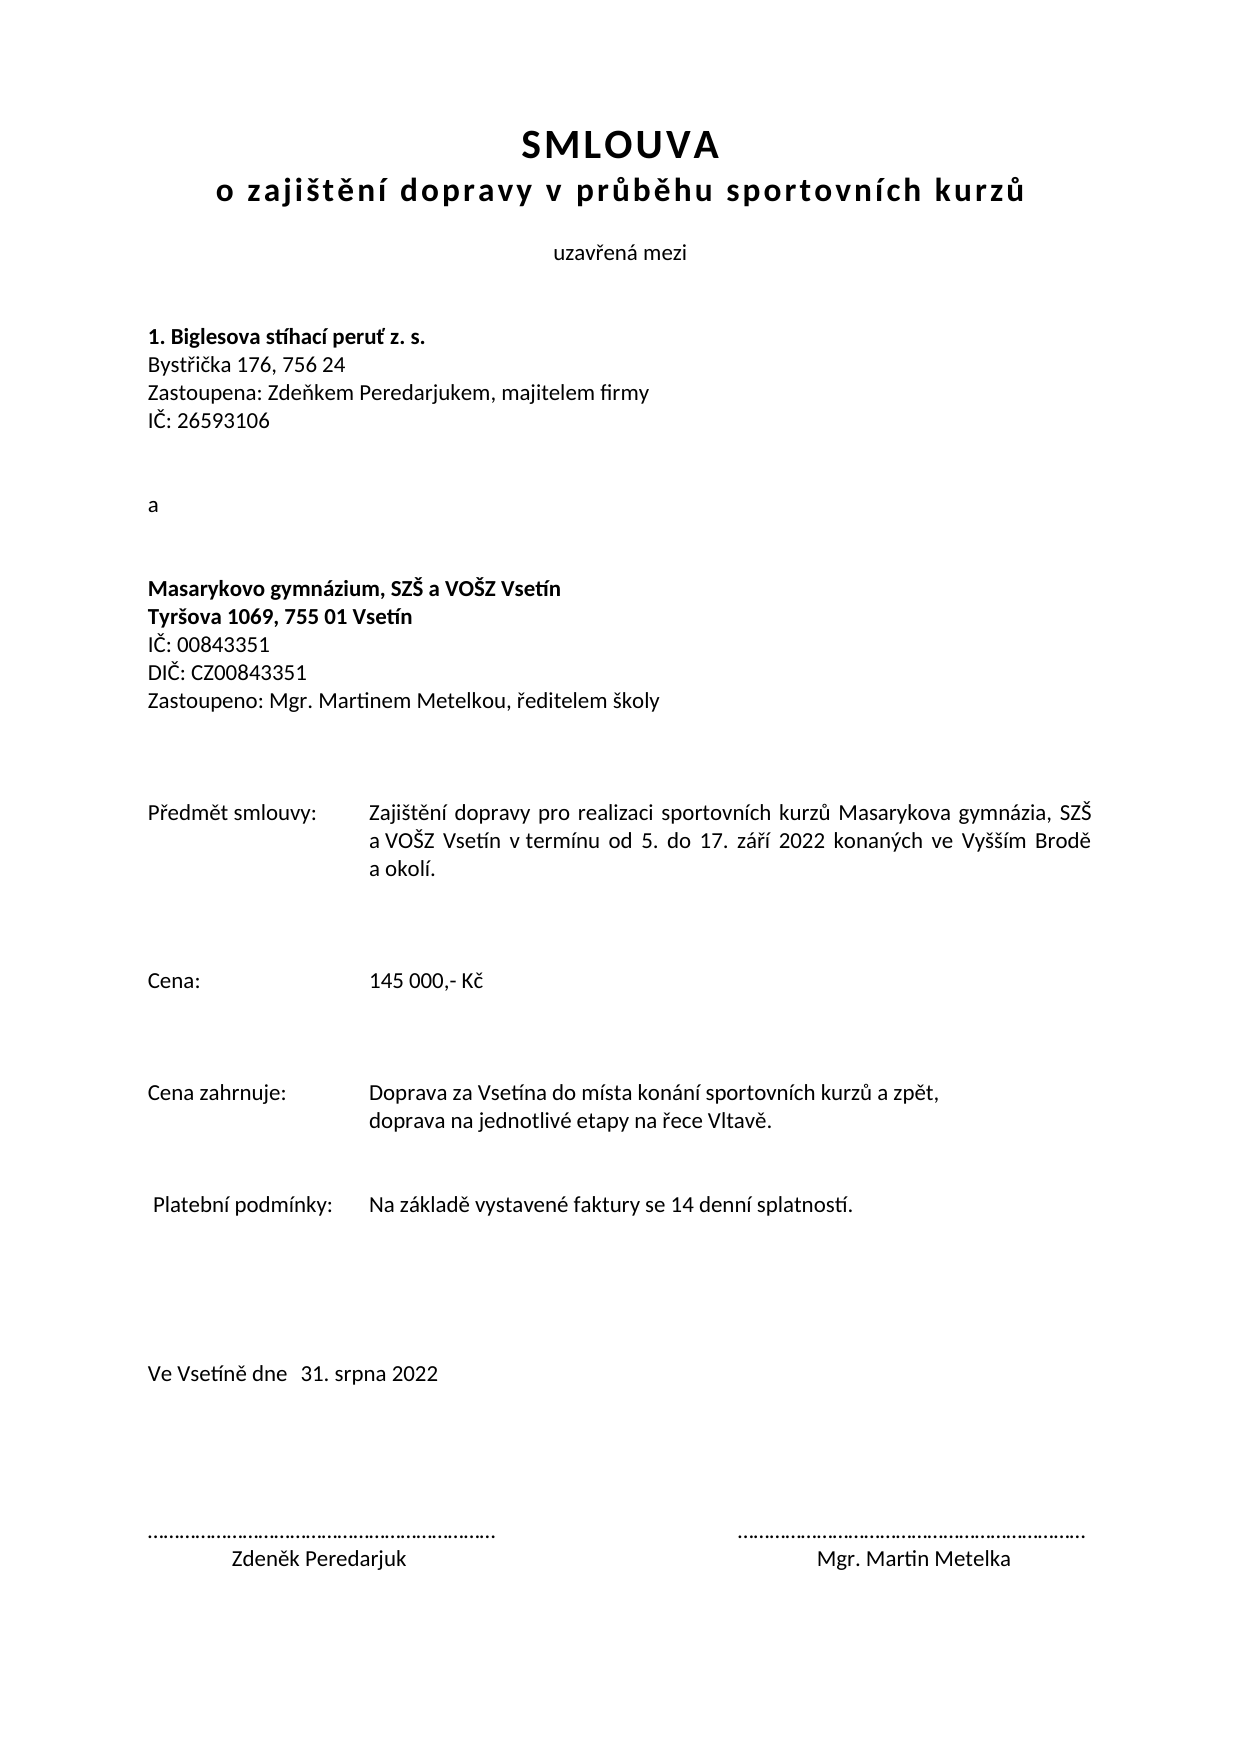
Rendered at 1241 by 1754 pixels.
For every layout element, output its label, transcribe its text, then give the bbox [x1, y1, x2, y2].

text Platební podmínky: Na základě vystavené faktury se 14 denní splatností. [148, 1191, 1093, 1218]
text Ve Vsetíně dne 31. srpna 2022 [148, 1359, 1093, 1387]
text DIČ: CZ00843351 [148, 658, 1093, 686]
text a [148, 490, 1093, 518]
text Masarykovo gymnázium, SZŠ a VOŠZ Vsetín [148, 574, 1093, 602]
text SMLOUVA [148, 118, 1093, 169]
text Tyršova 1069, 755 01 Vsetín [148, 602, 1093, 630]
text ………………………………………………………… ………………………………………………………… [148, 1516, 1093, 1544]
text Zdeněk Peredarjuk Mgr. Martin Metelka [148, 1544, 1093, 1572]
text Předmět smlouvy: Zajištění dopravy pro realizaci sportovních kurzů Masarykova gymnázia, SZŠ a VOŠZ Vsetín v termínu od 5. do 17. září 2022 konaných ve Vyšším Brodě a okolí. [148, 798, 1093, 882]
text Cena zahrnuje: Doprava za Vsetína do místa konání sportovních kurzů a zpět, [148, 1078, 1093, 1106]
text uzavřená mezi [148, 238, 1093, 266]
text Bystřička 176, 756 24 [148, 350, 1093, 378]
text IČ: 26593106 [148, 406, 1093, 434]
text Cena: 145 000,- Kč [148, 966, 1093, 994]
text IČ: 00843351 [148, 630, 1093, 658]
text Zastoupeno: Mgr. Martinem Metelkou, ředitelem školy [148, 686, 1093, 714]
text 1. Biglesova stíhací peruť z. s. [148, 322, 1093, 350]
text o zajištění dopravy v průběhu sportovních kurzů [148, 169, 1093, 210]
text doprava na jednotlivé etapy na řece Vltavě. [295, 1106, 1093, 1134]
text Zastoupena: Zdeňkem Peredarjukem, majitelem firmy [148, 378, 1093, 406]
